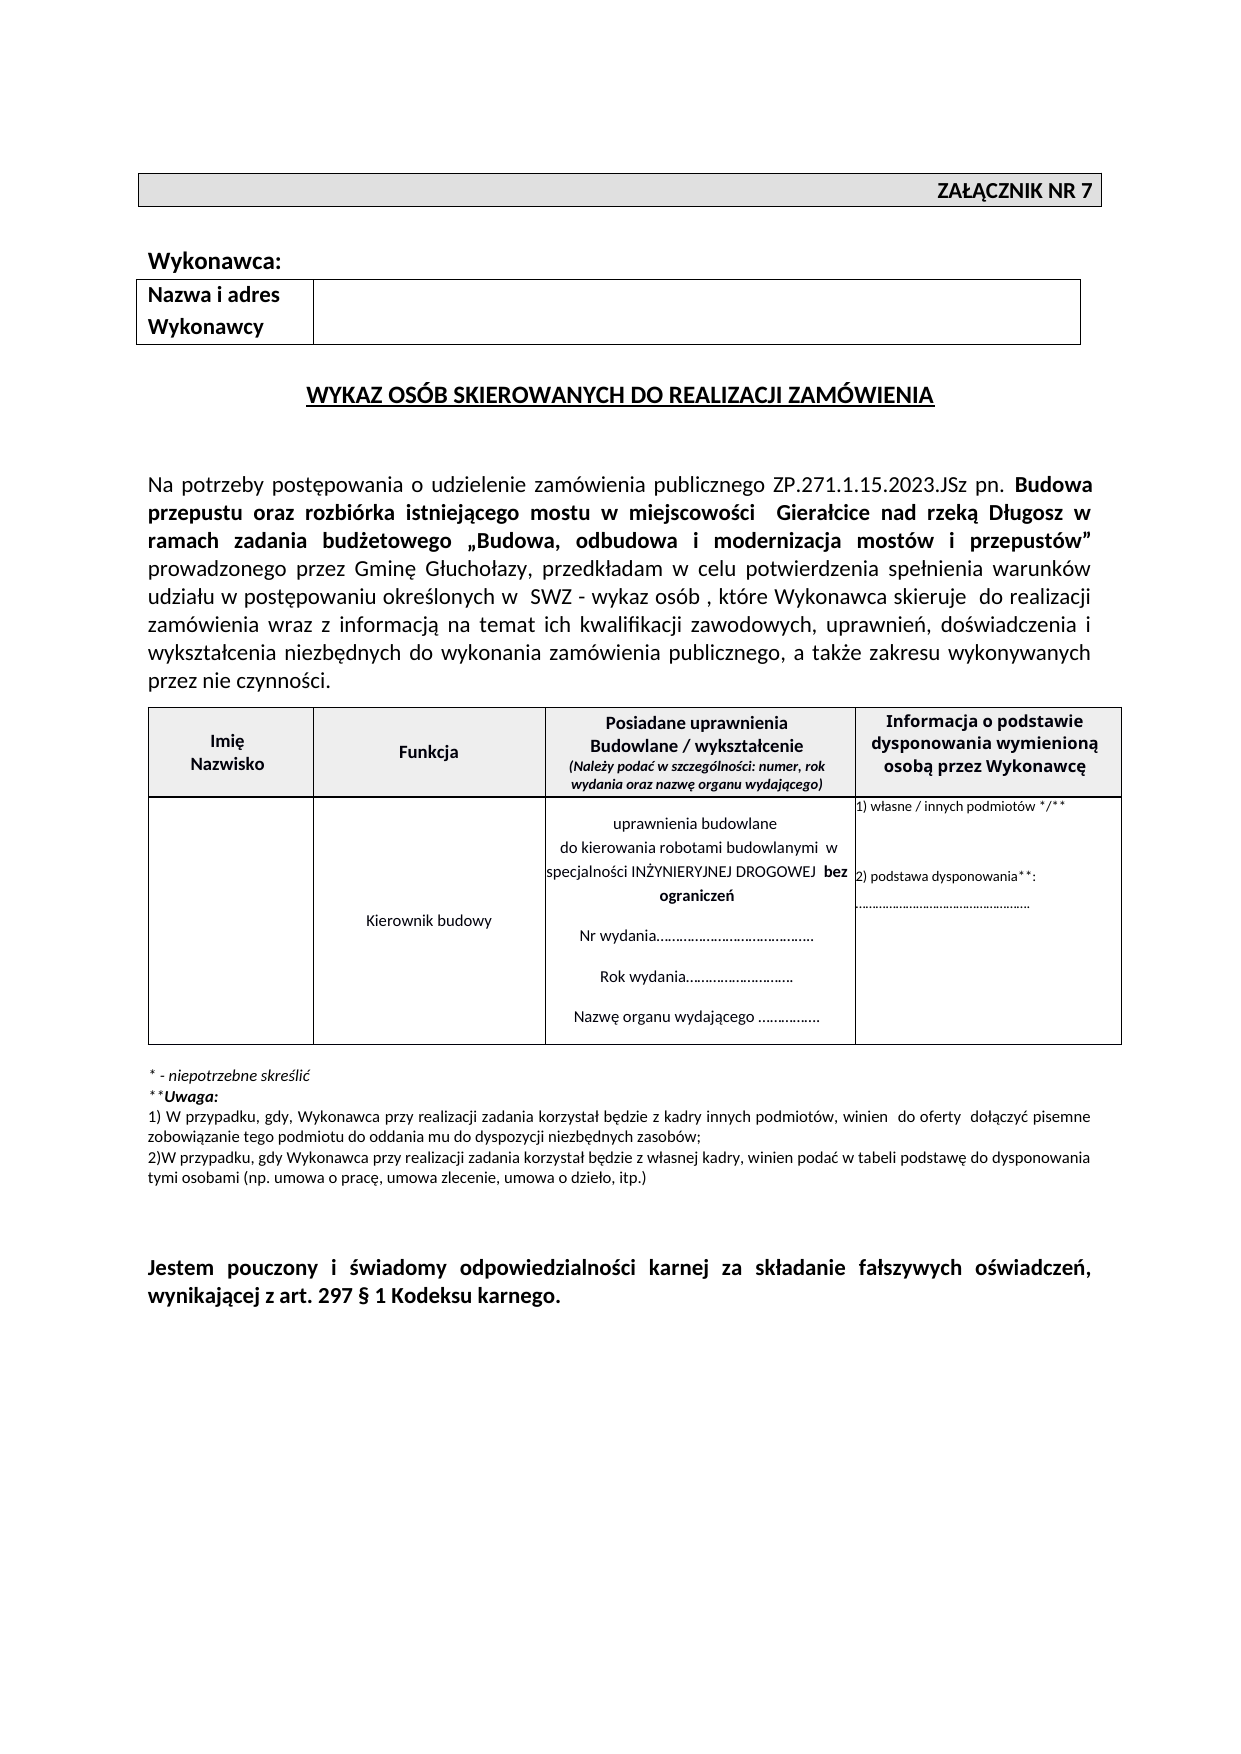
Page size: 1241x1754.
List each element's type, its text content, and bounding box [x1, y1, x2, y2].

subtitle ZAŁĄCZNIK NR 7 [139, 174, 1101, 206]
text Jestem pouczony i świadomy odpowiedzialności karnej za składanie fałszywych oświadczeń, wynikającej z art. 297 § 1 Kodeksu karnego. [148, 1253, 1093, 1309]
text 2)W przypadku, gdy Wykonawca przy realizacji zadania korzystał będzie z własnej kadry, winien podać w tabeli podstawę do dysponowania tymi osobami (np. umowa o pracę, umowa zlecenie, umowa o dzieło, itp.) [148, 1147, 1093, 1188]
text Na potrzeby postępowania o udzielenie zamówienia publicznego ZP.271.1.15.2023.JSz pn. Budowa przepustu oraz rozbiórka istniejącego mostu w miejscowości Gierałcice nad rzeką Długosz w ramach zadania budżetowego „Budowa, odbudowa i modernizacja mostów i przepustów” prowadzonego przez Gminę Głuchołazy, przedkładam w celu potwierdzenia spełnienia warunków udziału w postępowaniu określonych w SWZ - wykaz osób , które Wykonawca skieruje do realizacji zamówienia wraz z informacją na temat ich kwalifikacji zawodowych, uprawnień, doświadczenia i wykształcenia niezbędnych do wykonania zamówienia publicznego, a także zakresu wykonywanych przez nie czynności. [148, 470, 1093, 694]
text **Uwaga: [148, 1086, 1093, 1106]
table_header Informacja o podstawie dysponowania wymienioną osobą przez Wykonawcę [856, 708, 1121, 796]
table_cell Kierownik budowy [314, 798, 545, 1044]
text WYKAZ OSÓB SKIEROWANYCH DO REALIZACJI ZAMÓWIENIA [148, 379, 1093, 410]
table_cell uprawnienia budowlane do kierowania robotami budowlanymi w specjalności INŻYNIERYJNEJ DROGOWEJ bez ograniczeń Nr wydania………………………………….. Rok wydania………………………. Nazwę organu wydającego ……………. [546, 798, 855, 1044]
text 1) W przypadku, gdy, Wykonawca przy realizacji zadania korzystał będzie z kadry innych podmiotów, winien do oferty dołączyć pisemne zobowiązanie tego podmiotu do oddania mu do dyspozycji niezbędnych zasobów; [148, 1106, 1093, 1147]
table_header [314, 280, 1080, 344]
text Wykonawca: [148, 245, 1093, 275]
text * - niepotrzebne skreślić [148, 1066, 1093, 1086]
table_header Funkcja [314, 708, 545, 796]
table_cell 1) własne / innych podmiotów */** 2) podstawa dysponowania**: ……………………………………………. [856, 798, 1121, 1044]
table_header Nazwa i adres Wykonawcy [137, 280, 313, 344]
table_cell [149, 798, 313, 1044]
table_header Imię Nazwisko [149, 708, 313, 796]
table_header Posiadane uprawnienia Budowlane / wykształcenie (Należy podać w szczególności: numer, rok wydania oraz nazwę organu wydającego) [546, 708, 855, 796]
